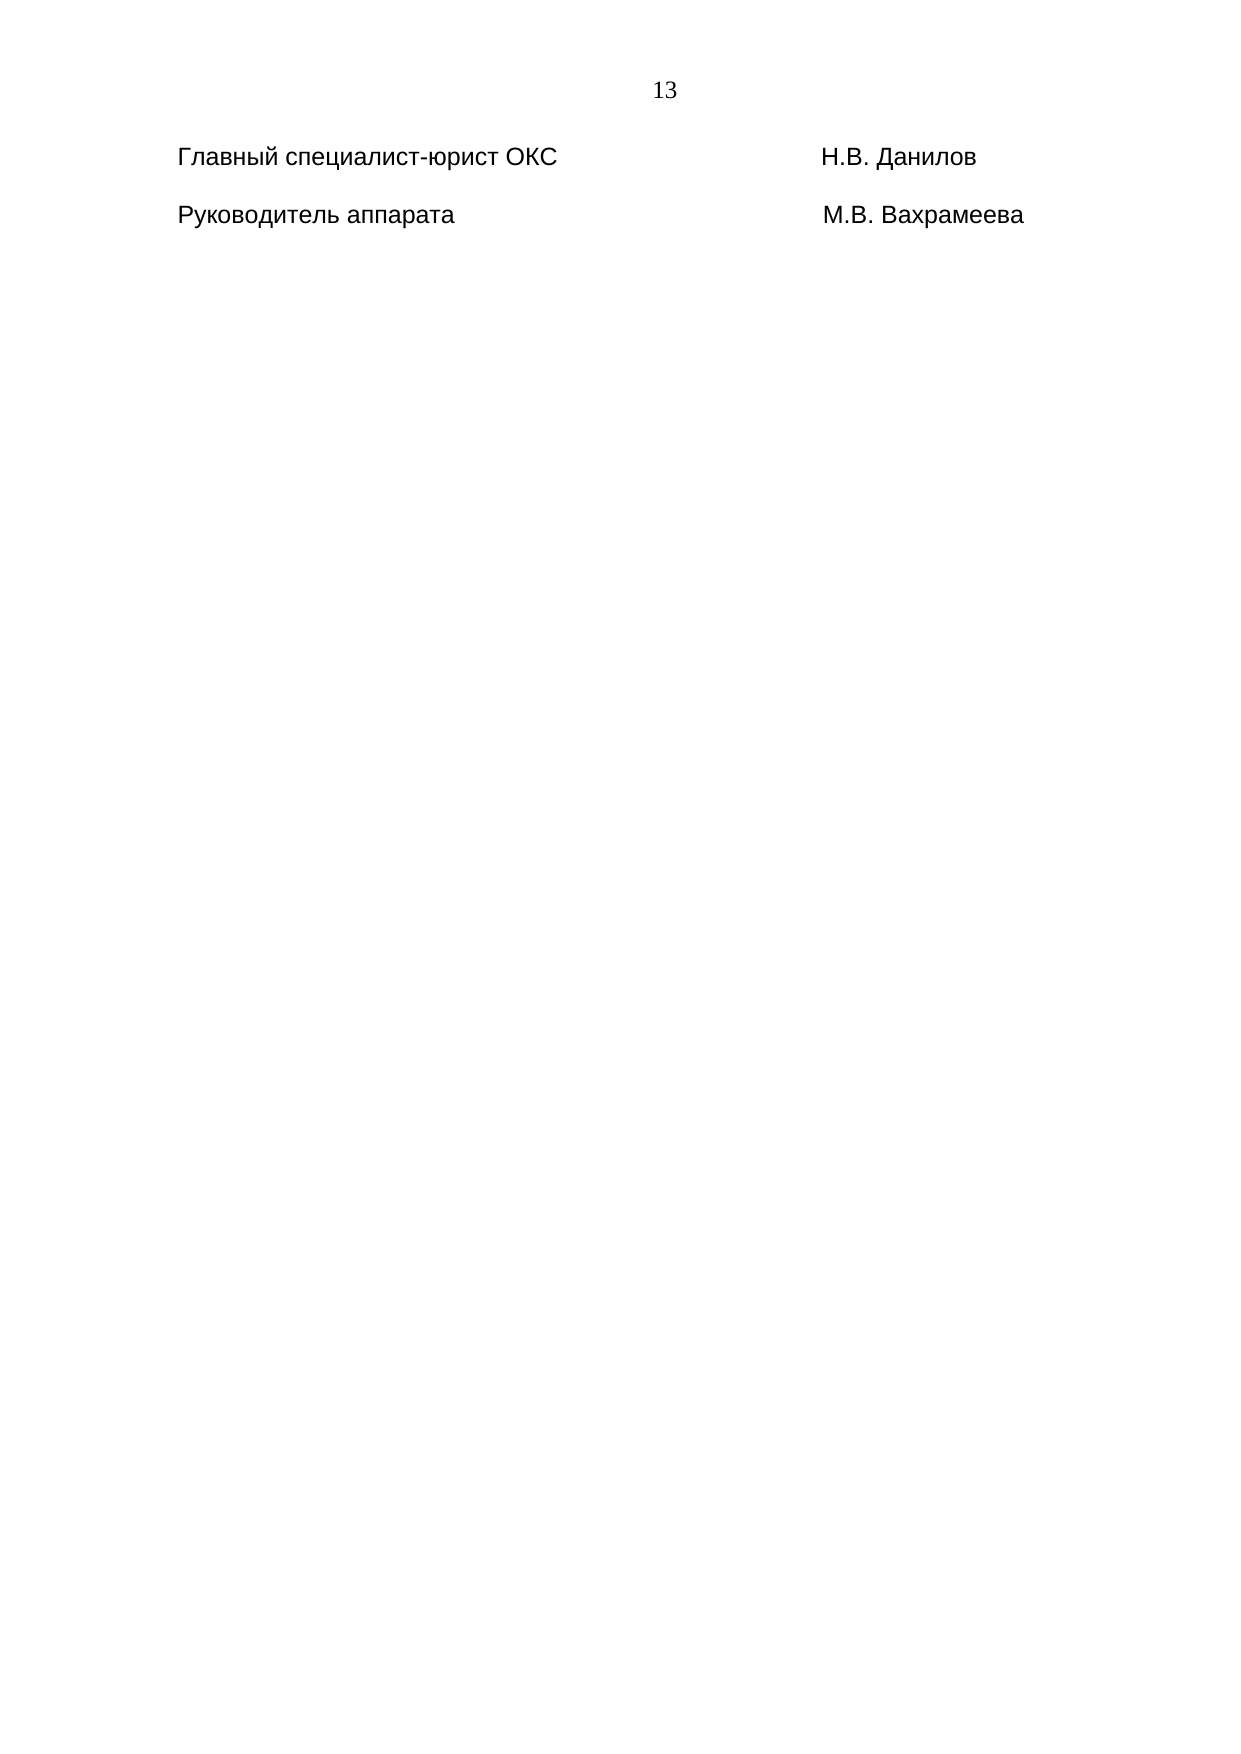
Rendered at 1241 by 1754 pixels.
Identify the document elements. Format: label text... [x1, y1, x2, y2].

text Руководитель аппарата М.В. Вахрамеева [177, 200, 1159, 228]
text Главный специалист-юрист ОКС Н.В. Данилов [177, 142, 1159, 171]
